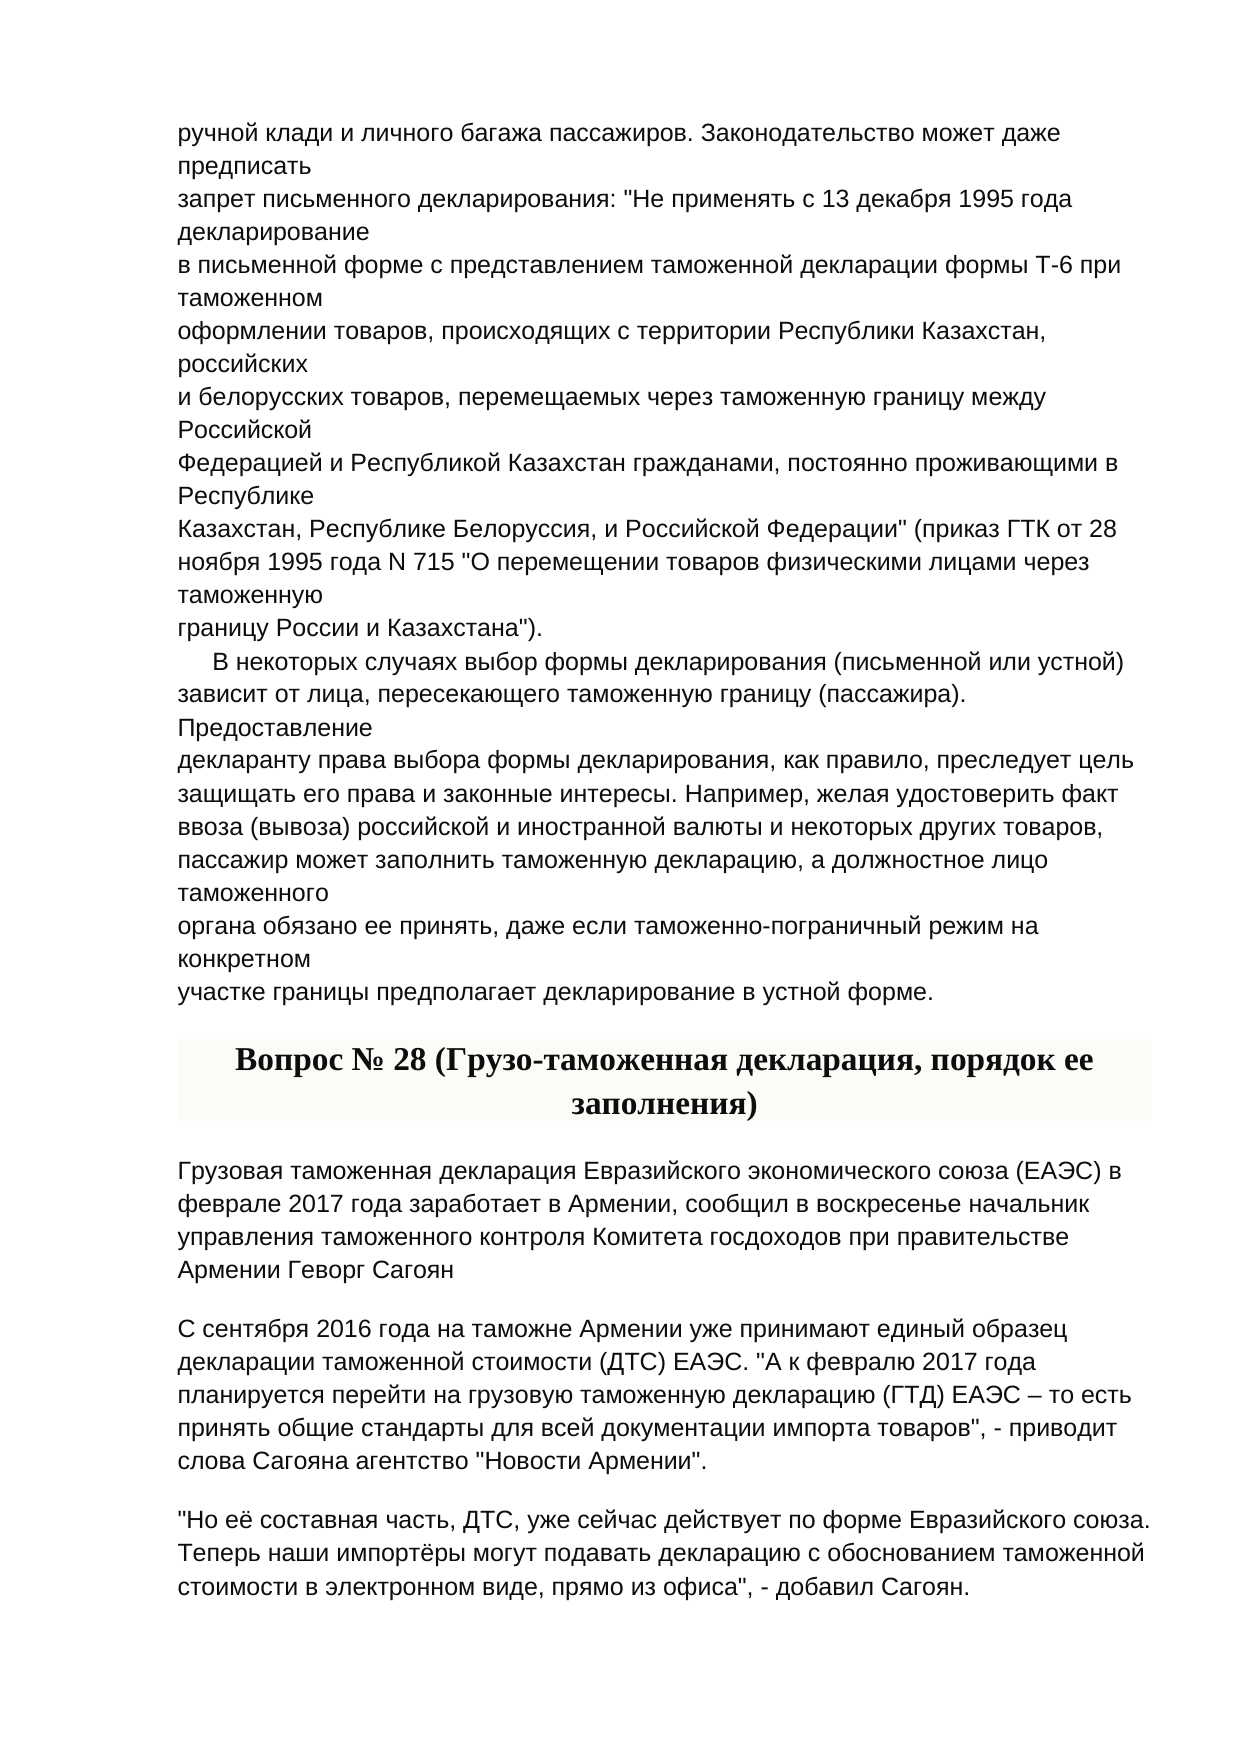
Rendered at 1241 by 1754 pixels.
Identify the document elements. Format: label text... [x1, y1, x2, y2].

text ввоза (вывоза) российской и иностранной валюты и некоторых других товаров, [177, 812, 1152, 840]
text ручной клади и личного багажа пассажиров. Законодательство может даже предписать [177, 118, 1152, 180]
text Федерацией и Республикой Казахстан гражданами, постоянно проживающими в Республике [177, 448, 1152, 510]
text границу России и Казахстана"). [177, 613, 1152, 642]
text Грузовая таможенная декларация Евразийского экономического союза (ЕАЭС) в феврале 2017 года заработает в Армении, сообщил в воскресенье начальник управления таможенного контроля Комитета госдоходов при правительстве Армении Геворг Сагоян [177, 1156, 1152, 1284]
text декларанту права выбора формы декларирования, как правило, преследует цель [177, 746, 1152, 774]
text запрет письменного декларирования: "Не применять с 13 декабря 1995 года декларирование [177, 184, 1152, 246]
text участке границы предполагает декларирование в устной форме. [177, 977, 1152, 1005]
text органа обязано ее принять, даже если таможенно-пограничный режим на конкретном [177, 911, 1152, 972]
text "Но её составная часть, ДТС, уже сейчас действует по форме Евразийского союза. Теперь наши импортёры могут подавать декларацию с обоснованием таможенной стоимости в электронном виде, прямо из офиса", - добавил Сагоян. [177, 1505, 1152, 1600]
text В некоторых случаях выбор формы декларирования (письменной или устной) [177, 646, 1152, 675]
text пассажир может заполнить таможенную декларацию, а должностное лицо таможенного [177, 844, 1152, 906]
text Вопрос № 28 (Грузо-таможенная декларация, порядок ее заполнения) [177, 1039, 1152, 1121]
text С сентября 2016 года на таможне Армении уже принимают единый образец декларации таможенной стоимости (ДТС) ЕАЭС. "А к февралю 2017 года планируется перейти на грузовую таможенную декларацию (ГТД) ЕАЭС – то есть принять общие стандарты для всей документации импорта товаров", - приводит слова Сагояна агентство "Новости Армении". [177, 1314, 1152, 1475]
text Казахстан, Республике Белоруссия, и Российской Федерации" (приказ ГТК от 28 [177, 514, 1152, 543]
text и белорусских товаров, перемещаемых через таможенную границу между Российской [177, 382, 1152, 444]
text ноября 1995 года N 715 "О перемещении товаров физическими лицами через таможенную [177, 547, 1152, 609]
text оформлении товаров, происходящих с территории Республики Казахстан, российских [177, 316, 1152, 378]
text в письменной форме с представлением таможенной декларации формы Т-6 при таможенном [177, 250, 1152, 312]
text зависит от лица, пересекающего таможенную границу (пассажира). Предоставление [177, 679, 1152, 741]
text защищать его права и законные интересы. Например, желая удостоверить факт [177, 778, 1152, 807]
